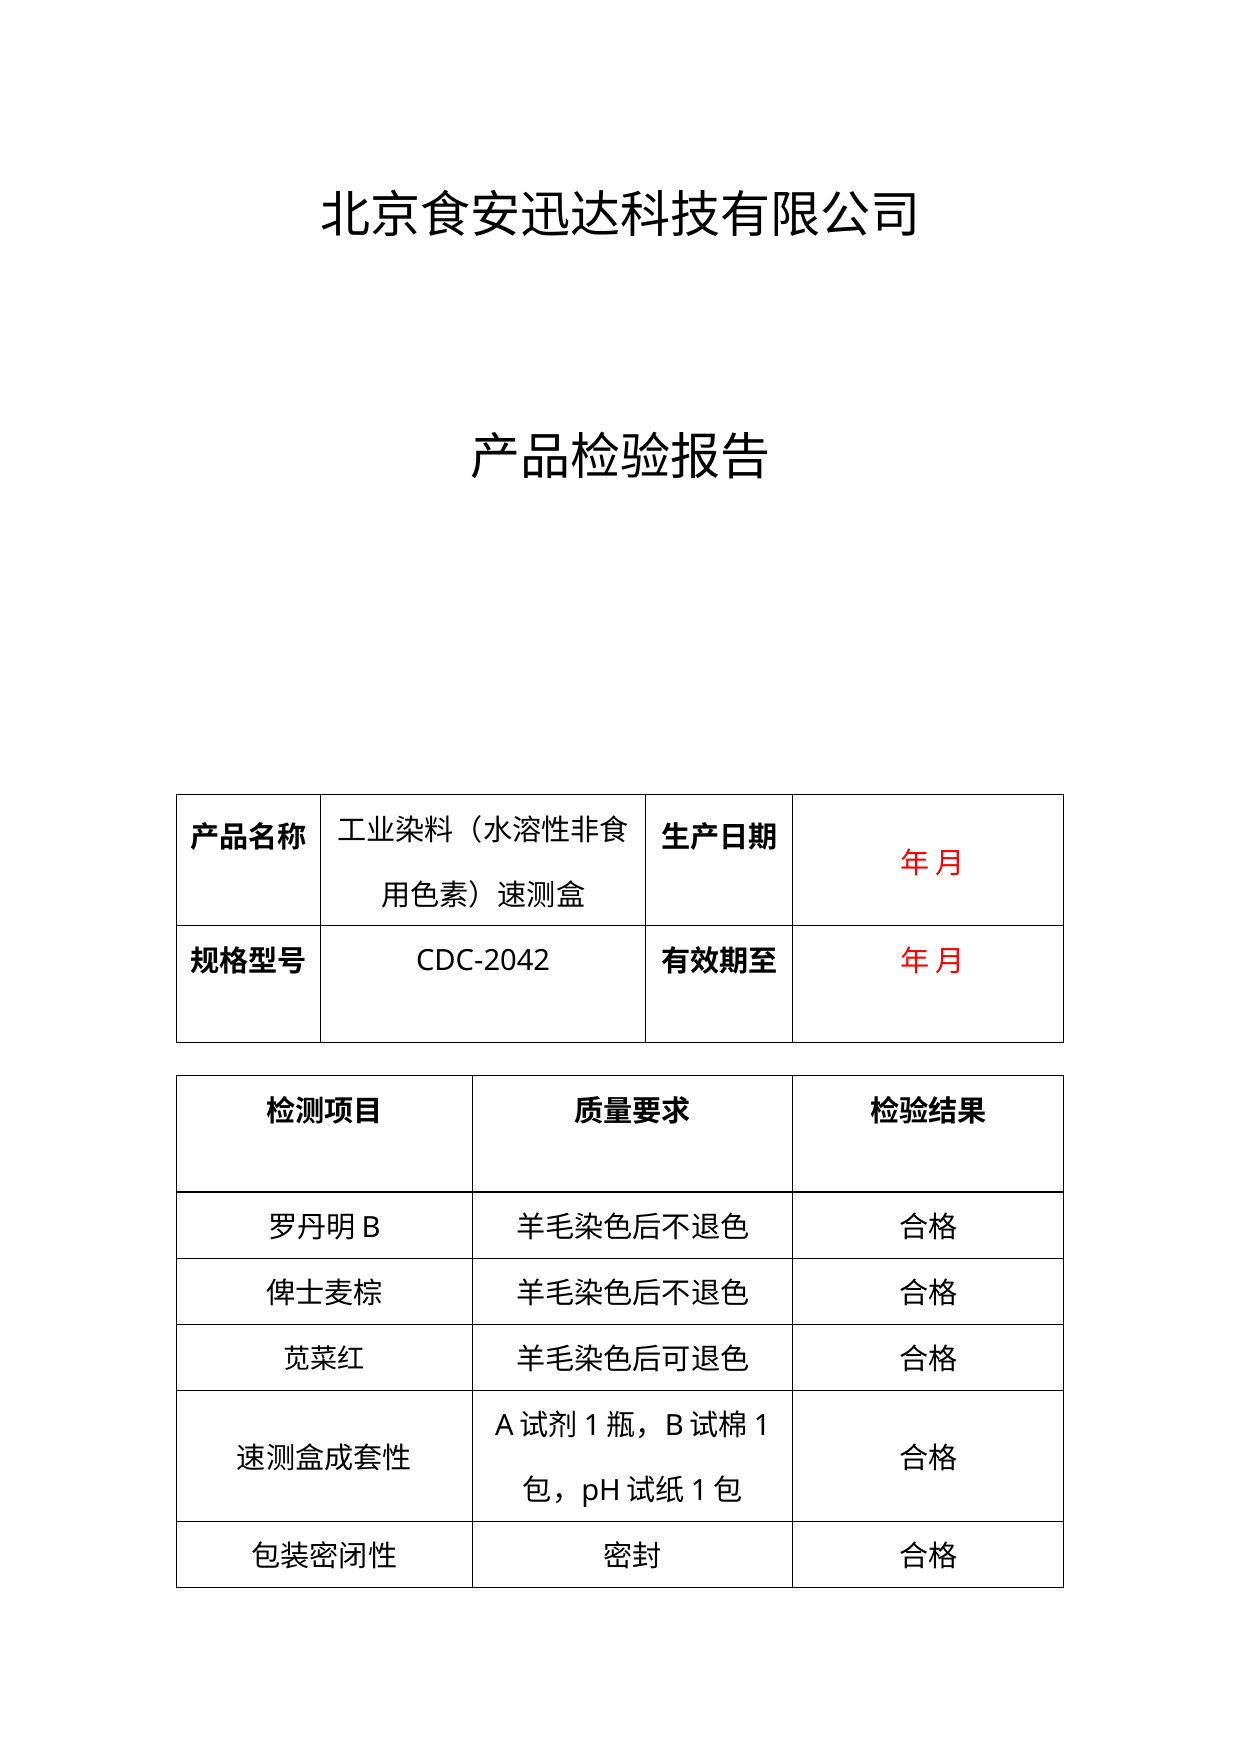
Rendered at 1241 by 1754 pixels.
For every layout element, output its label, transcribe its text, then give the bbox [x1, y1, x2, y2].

table_cell 羊毛染色后不退色 [473, 1193, 792, 1257]
table_cell 年 月 [793, 926, 1063, 1042]
table_cell 密封 [473, 1522, 792, 1587]
table_header 检验结果 [793, 1076, 1063, 1191]
table_cell 苋菜红 [177, 1325, 472, 1389]
table_cell 合格 [793, 1391, 1063, 1521]
table_cell CDC-2042 [321, 926, 645, 1042]
table_cell 包装密闭性 [177, 1522, 472, 1587]
table_cell 羊毛染色后可退色 [473, 1325, 792, 1389]
table_header 检测项目 [177, 1076, 472, 1191]
table_cell 俾士麦棕 [177, 1259, 472, 1323]
text 产品检验报告 [187, 404, 1053, 502]
table_cell 有效期至 [646, 926, 792, 1042]
table_header 产品名称 [177, 795, 320, 925]
table_header 生产日期 [646, 795, 792, 925]
table_header 年 月 [793, 795, 1063, 925]
table_cell 羊毛染色后不退色 [473, 1259, 792, 1323]
table_cell 合格 [793, 1259, 1063, 1323]
table_cell A试剂1瓶，B试棉1包，pH试纸1包 [473, 1391, 792, 1521]
table_cell 速测盒成套性 [177, 1391, 472, 1521]
table_cell 合格 [793, 1522, 1063, 1587]
table_cell 罗丹明B [177, 1193, 472, 1257]
table_cell 合格 [793, 1325, 1063, 1389]
text 北京食安迅达科技有限公司 [187, 162, 1053, 259]
table_header 工业染料（水溶性非食用色素）速测盒 [321, 795, 645, 925]
table_cell 合格 [793, 1193, 1063, 1257]
table_header 质量要求 [473, 1076, 792, 1191]
table_cell 规格型号 [177, 926, 320, 1042]
